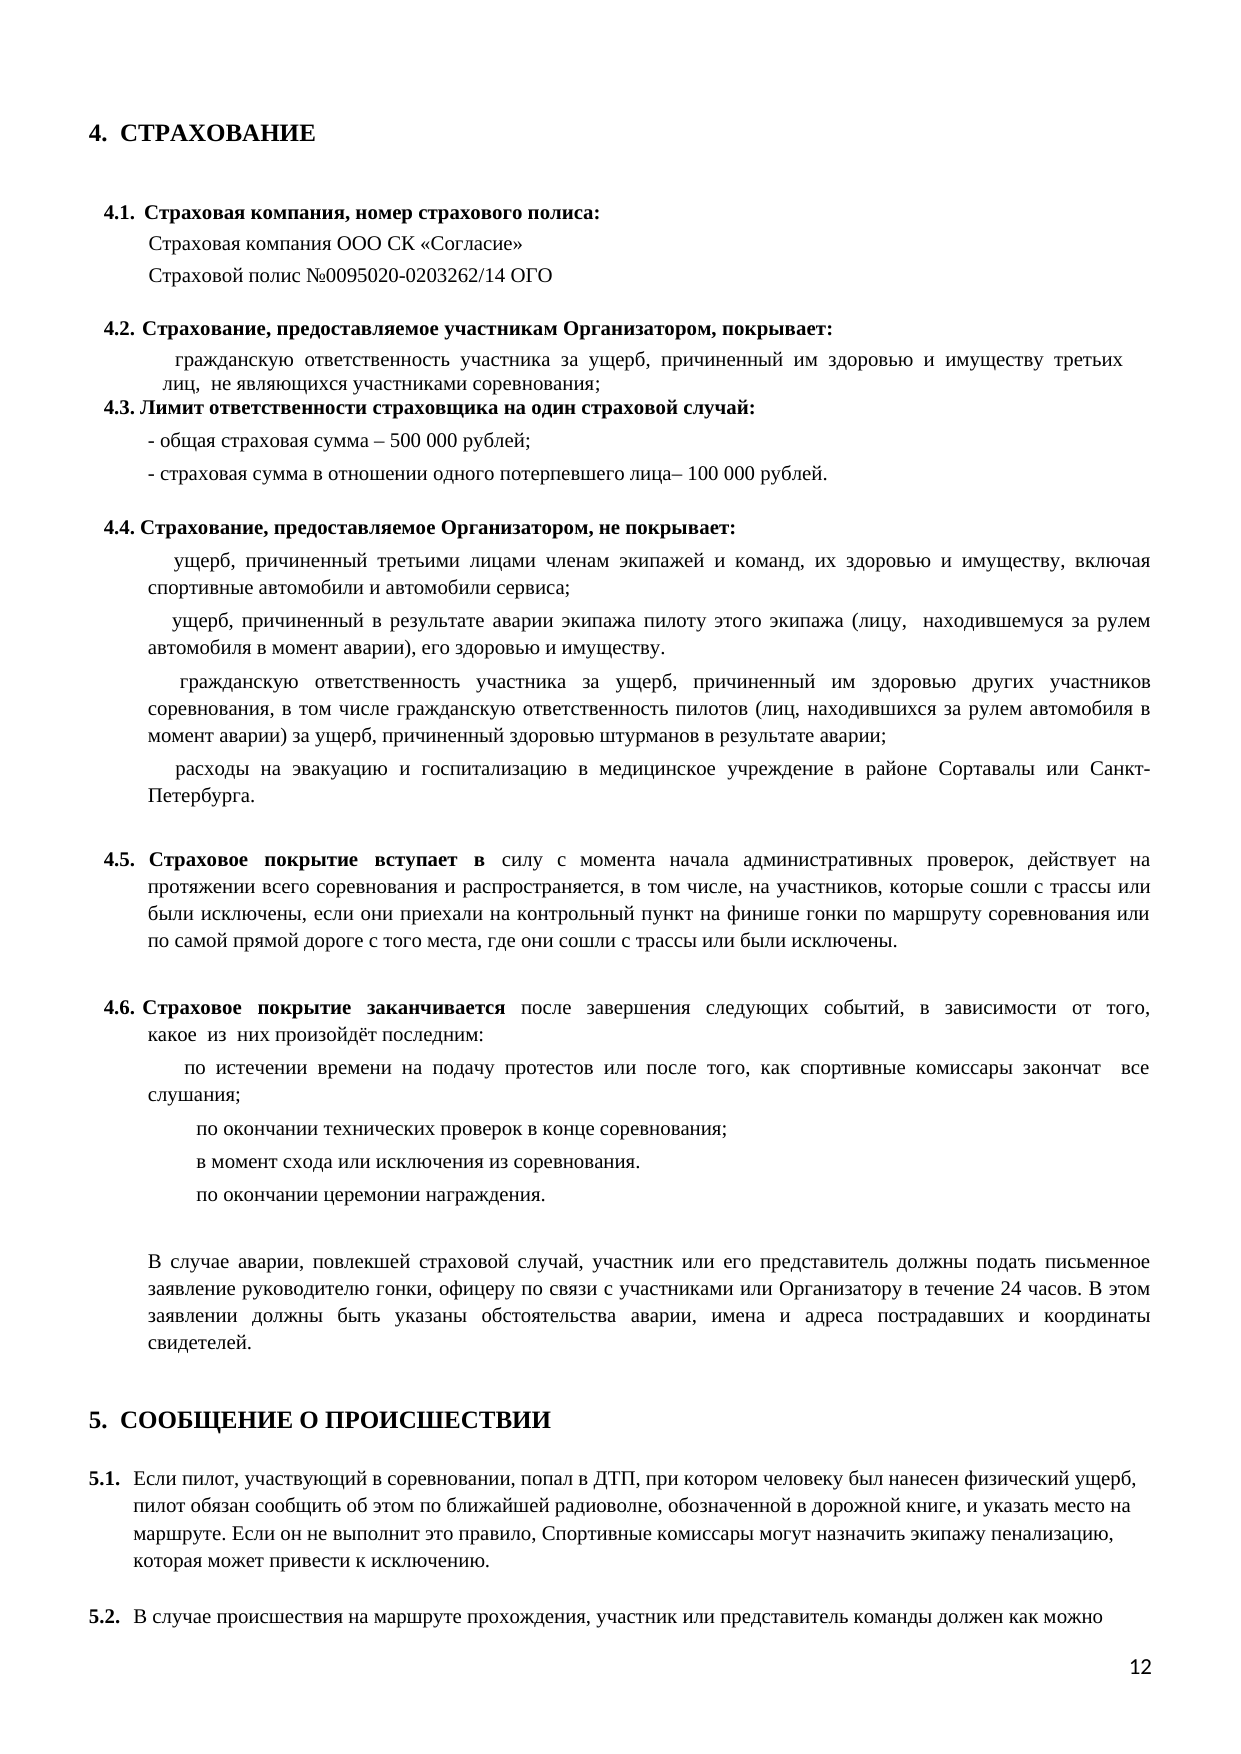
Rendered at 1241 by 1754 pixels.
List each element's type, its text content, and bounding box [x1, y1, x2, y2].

text 4.4. Страхование, предоставляемое Организатором, не покрывает: [103, 515, 768, 539]
text по окончании технических проверок в конце соревнования; [148, 1113, 1152, 1140]
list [89, 1604, 1152, 1628]
text  по истечении времени на подачу протестов или после того, как спортивные комиссары закончат все слушания; [148, 1053, 1152, 1107]
text 4.5. Страховое покрытие вступает в силу с момента начала административных проверок, действует на протяжении всего соревнования и распространяется, в том числе, на участников, которые сошли с трассы или были исключены, если они приехали на контрольный пункт на финише гонки по маршруту соревнования или по самой прямой дороге с того места, где они сошли с трассы или были исключены. [103, 844, 1152, 953]
list Если пилот, участвующий в соревновании, попал в ДТП, при котором человеку был нанесен физический ущерб, пилот обязан сообщить об этом по ближайшей радиоволне, обозначенной в дорожной книге, и указать место на маршруте. Если он не выполнит это правило, Спортивные комиссары могут назначить экипажу пенализацию, которая может привести к исключению. [89, 1466, 1152, 1572]
text В случае аварии, повлекшей страховой случай, участник или его представитель должны подать письменное заявление руководителю гонки, офицеру по связи с участниками или Организатору в течение 24 часов. В этом заявлении должны быть указаны обстоятельства аварии, имена и адреса пострадавших и координаты свидетелей. [148, 1247, 1152, 1355]
text по окончании церемонии награждения. [148, 1180, 1152, 1207]
text  гражданскую ответственность участника за ущерб, причиненный им здоровью и имуществу третьих лиц, не являющихся участниками соревнования; [148, 347, 1144, 395]
text  гражданскую ответственность участника за ущерб, причиненный им здоровью других участников соревнования, в том числе гражданскую ответственность пилотов (лиц, находившихся за рулем автомобиля в момент аварии) за ущерб, причиненный здоровью штурманов в результате аварии; [148, 666, 1152, 748]
text - общая страховая сумма – 500 000 рублей; [148, 426, 1152, 453]
text  расходы на эвакуацию и госпитализацию в медицинское учреждение в районе Сортавалы или Санкт-Петербурга. [148, 754, 1152, 808]
text 4.2. Страхование, предоставляемое участникам Организатором, покрывает: [103, 315, 1137, 339]
text  ущерб, причиненный третьими лицами членам экипажей и команд, их здоровью и имуществу, включая спортивные автомобили и автомобили сервиса; [148, 546, 1152, 600]
text  ущерб, причиненный в результате аварии экипажа пилоту этого экипажа (лицу, находившемуся за рулем автомобиля в момент аварии), его здоровью и имуществу. [148, 606, 1152, 660]
subtitle 4. СТРАХОВАНИЕ [89, 118, 1152, 147]
subtitle 5. СООБЩЕНИЕ О ПРОИСШЕСТВИИ [89, 1405, 1152, 1434]
text Страховая компания ООО СК «Согласие» [148, 232, 1144, 256]
text - страховая сумма в отношении одного потерпевшего лица– 100 000 рублей. [148, 459, 1152, 486]
text в момент схода или исключения из соревнования. [148, 1147, 1152, 1174]
text 4.3. Лимит ответственности страховщика на один страховой случай: [103, 395, 849, 419]
text 4.1. Страховая компания, номер страхового полиса: [103, 199, 1148, 224]
text Страховой полис №0095020-0203262/14 ОГО [148, 263, 1144, 287]
text 4.6. Страховое покрытие заканчивается после завершения следующих событий, в зависимости от того, какое из них произойдёт последним: [103, 992, 1152, 1047]
